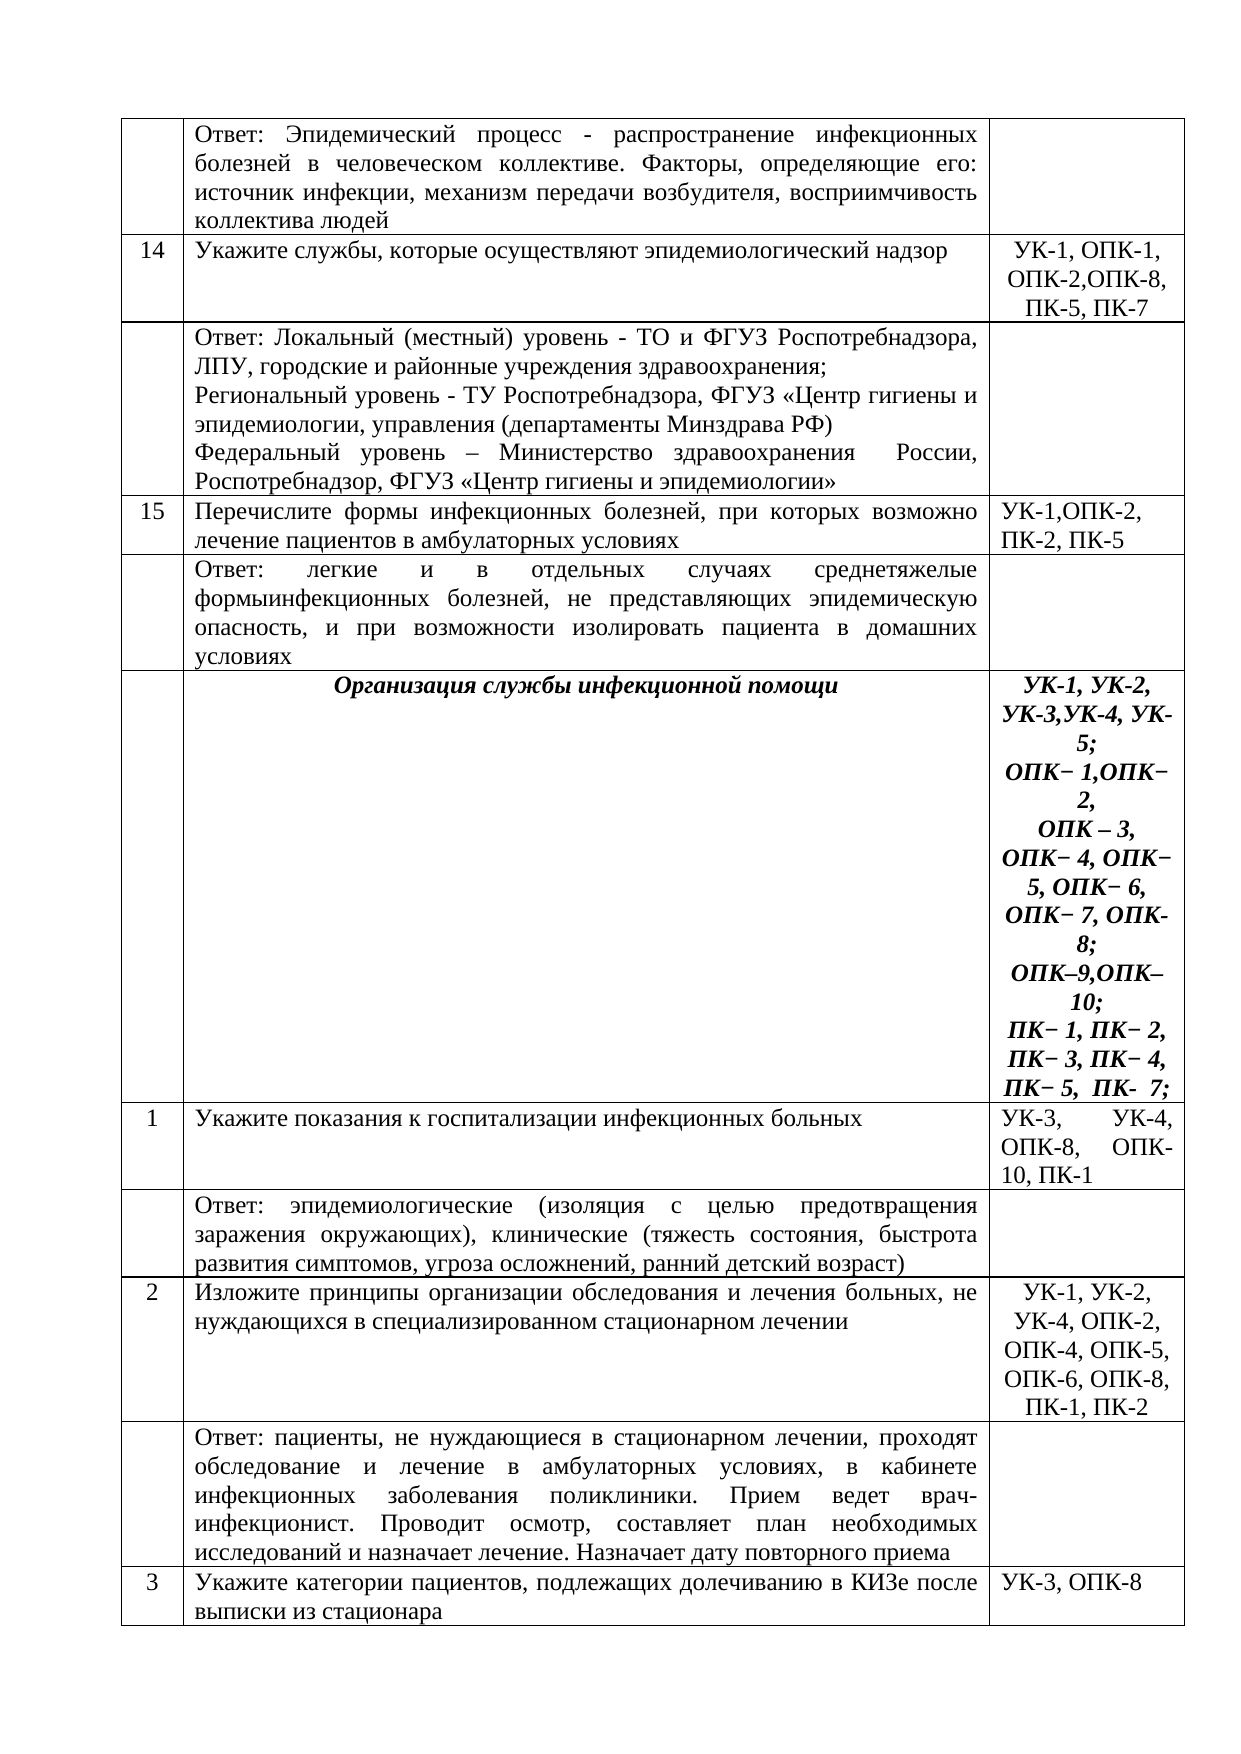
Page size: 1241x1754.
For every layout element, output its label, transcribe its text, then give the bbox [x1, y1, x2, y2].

table_cell [122, 323, 183, 495]
table_cell [122, 1190, 183, 1276]
table_cell [990, 1422, 1184, 1566]
table_cell Изложите принципы организации обследования и лечения больных, не нуждающихся в специализированном стационарном лечении [184, 1278, 989, 1421]
table_cell [122, 555, 183, 669]
table_cell [990, 323, 1184, 495]
table_cell УК-1, УК-2, УК-3,УК-4, УК-5; ОПК− 1,ОПК− 2, ОПК – 3, ОПК− 4, ОПК− 5, ОПК− 6, ОПК− 7, ОПК- 8; ОПК–9,ОПК–10; ПК− 1, ПК− 2, ПК− 3, ПК− 4, ПК− 5, ПК- 7; [990, 671, 1184, 1102]
table_cell Ответ: эпидемиологические (изоляция с целью предотвращения заражения окружающих), клинические (тяжесть состояния, быстрота развития симптомов, угроза осложнений, ранний детский возраст) [184, 1190, 989, 1276]
table_cell Укажите службы, которые осуществляют эпидемиологический надзор [184, 235, 989, 321]
table_cell 15 [122, 496, 183, 553]
table_cell 3 [122, 1567, 183, 1624]
table_cell УК-3, ОПК-8 [990, 1567, 1184, 1624]
table_cell Перечислите формы инфекционных болезней, при которых возможно лечение пациентов в амбулаторных условиях [184, 496, 989, 553]
table_cell УК-1,ОПК-2, ПК-2, ПК-5 [990, 496, 1184, 553]
table_cell [990, 1190, 1184, 1276]
table_cell [990, 119, 1184, 234]
table_cell Укажите показания к госпитализации инфекционных больных [184, 1103, 989, 1189]
table_cell Ответ: пациенты, не нуждающиеся в стационарном лечении, проходят обследование и лечение в амбулаторных условиях, в кабинете инфекционных заболевания поликлиники. Прием ведет врач-инфекционист. Проводит осмотр, составляет план необходимых исследований и назначает лечение. Назначает дату повторного приема [184, 1422, 989, 1566]
table_cell [990, 555, 1184, 669]
table_cell Ответ: легкие и в отдельных случаях среднетяжелые формыинфекционных болезней, не представляющих эпидемическую опасность, и при возможности изолировать пациента в домашних условиях [184, 555, 989, 669]
table_cell Ответ: Локальный (местный) уровень - ТО и ФГУЗ Роспотребнадзора, ЛПУ, городские и районные учреждения здравоохранения; Региональный уровень - ТУ Роспотребнадзора, ФГУЗ «Центр гигиены и эпидемиологии, управления (департаменты Минздрава РФ) Федеральный уровень – Министерство здравоохранения России, Роспотребнадзор, ФГУЗ «Центр гигиены и эпидемиологии» [184, 323, 989, 495]
table_cell Организация службы инфекционной помощи [184, 671, 989, 1102]
table_cell Укажите категории пациентов, подлежащих долечиванию в КИЗе после выписки из стационара [184, 1567, 989, 1624]
table_cell Ответ: Эпидемический процесс - распространение инфекционных болезней в человеческом коллективе. Факторы, определяющие его: источник инфекции, механизм передачи возбудителя, восприимчивость коллектива людей [184, 119, 989, 234]
table_cell УК-3, УК-4, ОПК-8, ОПК-10, ПК-1 [990, 1103, 1184, 1189]
table_cell [122, 119, 183, 234]
table_cell 1 [122, 1103, 183, 1189]
table_cell [122, 1422, 183, 1566]
table_cell УК-1, УК-2, УК-4, ОПК-2, ОПК-4, ОПК-5, ОПК-6, ОПК-8, ПК-1, ПК-2 [990, 1278, 1184, 1421]
table_cell [122, 671, 183, 1102]
table_cell 14 [122, 235, 183, 321]
table_cell УК-1, ОПК-1, ОПК-2,ОПК-8, ПК-5, ПК-7 [990, 235, 1184, 321]
table_cell 2 [122, 1278, 183, 1421]
